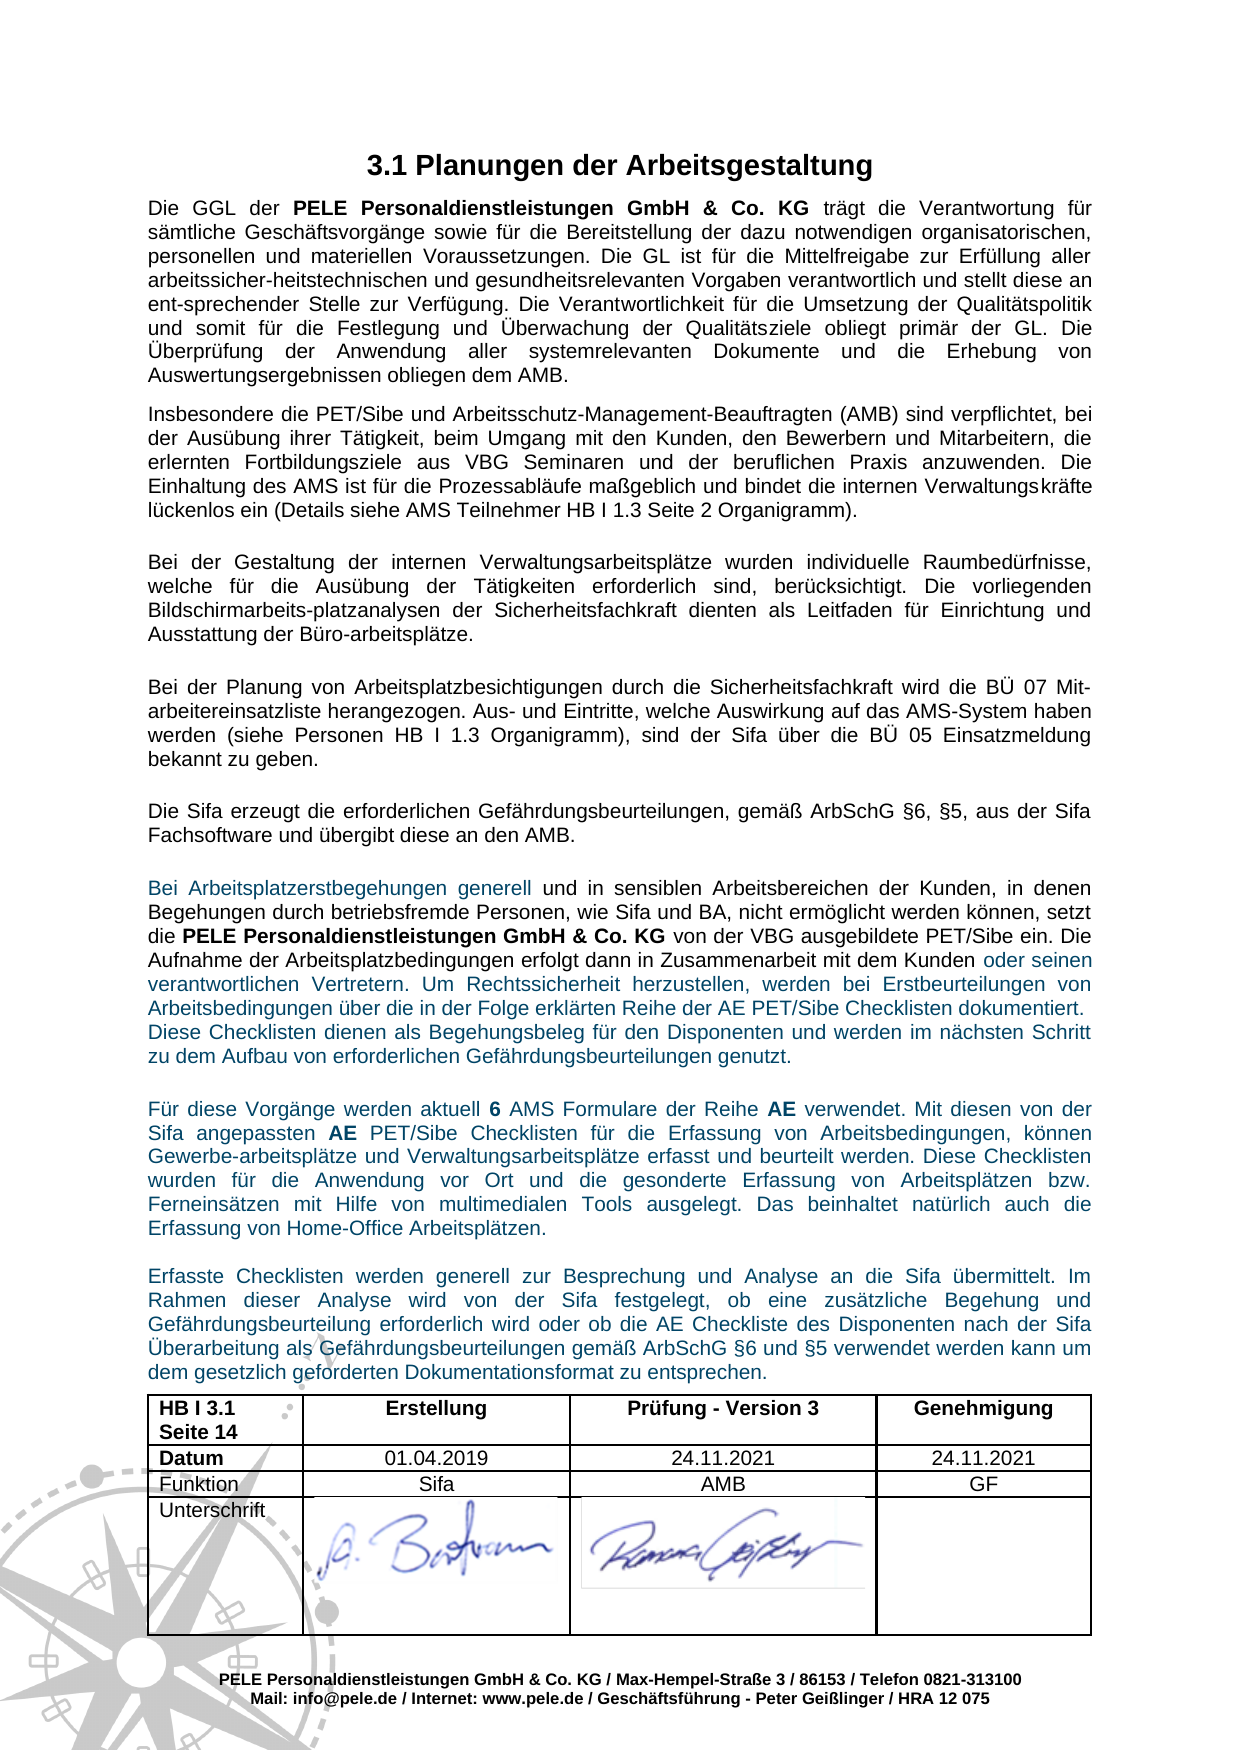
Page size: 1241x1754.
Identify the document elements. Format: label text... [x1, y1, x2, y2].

table_header Prüfung - Version 3 [571, 1396, 875, 1443]
text Die Sifa erzeugt die erforderlichen Gefährdungsbeurteilungen, gemäß ArbSchG §6, §5, aus der Sifa Fachsoftware und übergibt diese an den AMB. [148, 799, 1093, 847]
table_cell [304, 1498, 569, 1634]
table_header Erstellung [304, 1396, 569, 1443]
table_cell [878, 1498, 1090, 1634]
text Bei der Planung von Arbeitsplatzbesichtigungen durch die Sicherheitsfachkraft wird die BÜ 07 Mit-arbeitereinsatzliste herangezogen. Aus- und Eintritte, welche Auswirkung auf das AMS-System haben werden (siehe Personen HB I 1.3 Organigramm), sind der Sifa über die BÜ 05 Einsatzmeldung bekannt zu geben. [148, 675, 1093, 771]
picture [0, 1317, 475, 1750]
picture [314, 1497, 559, 1586]
table_cell Unterschrift [149, 1498, 302, 1634]
picture [581, 1497, 866, 1590]
table_header HB I 3.1 Seite 14 [149, 1396, 302, 1443]
text Die GGL der PELE Personaldienstleistungen GmbH & Co. KG trägt die Verantwortung für sämtliche Geschäftsvorgänge sowie für die Bereitstellung der dazu notwendigen organisatorischen, personellen und materiellen Voraussetzungen. Die GL ist für die Mittelfreigabe zur Erfüllung aller arbeitssicher-heitstechnischen und gesundheitsrelevanten Vorgaben verantwortlich und stellt diese an ent-sprechender Stelle zur Verfügung. Die Verantwortlichkeit für die Umsetzung der Qualitätspolitik und somit für die Festlegung und Überwachung der Qualitätsziele obliegt primär der GL. Die Überprüfung der Anwendung aller systemrelevanten Dokumente und die Erhebung von Auswertungsergebnissen obliegen dem AMB. [148, 196, 1093, 387]
table_cell GF [878, 1472, 1090, 1496]
table_cell [571, 1498, 875, 1634]
table_cell Datum [149, 1446, 302, 1469]
table_cell 24.11.2021 [878, 1446, 1090, 1469]
table_cell Sifa [304, 1472, 569, 1496]
text Erfasste Checklisten werden generell zur Besprechung und Analyse an die Sifa übermittelt. Im Rahmen dieser Analyse wird von der Sifa festgelegt, ob eine zusätzliche Begehung und Gefährdungsbeurteilung erforderlich wird oder ob die AE Checkliste des Disponenten nach der Sifa Überarbeitung als Gefährdungsbeurteilungen gemäß ArbSchG §6 und §5 verwendet werden kann um dem gesetzlich geforderten Dokumentationsformat zu entsprechen. [148, 1264, 1093, 1384]
text Für diese Vorgänge werden aktuell 6 AMS Formulare der Reihe AE verwendet. Mit diesen von der Sifa angepassten AE PET/Sibe Checklisten für die Erfassung von Arbeitsbedingungen, können Gewerbe-arbeitsplätze und Verwaltungsarbeitsplätze erfasst und beurteilt werden. Diese Checklisten wurden für die Anwendung vor Ort und die gesonderte Erfassung von Arbeitsplätzen bzw. Ferneinsätzen mit Hilfe von multimedialen Tools ausgelegt. Das beinhaltet natürlich auch die Erfassung von Home-Office Arbeitsplätzen. [148, 1096, 1093, 1240]
table_header Genehmigung [878, 1396, 1090, 1443]
table_cell 01.04.2019 [304, 1446, 569, 1469]
text Insbesondere die PET/Sibe und Arbeitsschutz-Management-Beauftragten (AMB) sind verpflichtet, bei der Ausübung ihrer Tätigkeit, beim Umgang mit den Kunden, den Bewerbern und Mitarbeitern, die erlernten Fortbildungsziele aus VBG Seminaren und der beruflichen Praxis anzuwenden. Die Einhaltung des AMS ist für die Prozessabläufe maßgeblich und bindet die internen Verwaltungskräfte lückenlos ein (Details siehe AMS Teilnehmer HB I 1.3 Seite 2 Organigramm). [148, 402, 1093, 521]
text Bei der Gestaltung der internen Verwaltungsarbeitsplätze wurden individuelle Raumbedürfnisse, welche für die Ausübung der Tätigkeiten erforderlich sind, berücksichtigt. Die vorliegenden Bildschirmarbeits-platzanalysen der Sicherheitsfachkraft dienten als Leitfaden für Einrichtung und Ausstattung der Büro-arbeitsplätze. [148, 550, 1093, 646]
text Diese Checklisten dienen als Begehungsbeleg für den Disponenten und werden im nächsten Schritt zu dem Aufbau von erforderlichen Gefährdungsbeurteilungen genutzt. [148, 1020, 1093, 1068]
table_cell AMB [571, 1472, 875, 1496]
text Bei Arbeitsplatzerstbegehungen generell und in sensiblen Arbeitsbereichen der Kunden, in denen Begehungen durch betriebsfremde Personen, wie Sifa und BA, nicht ermöglicht werden können, setzt die PELE Personaldienstleistungen GmbH & Co. KG von der VBG ausgebildete PET/Sibe ein. Die Aufnahme der Arbeitsplatzbedingungen erfolgt dann in Zusammenarbeit mit dem Kunden oder seinen verantwortlichen Vertretern. Um Rechtssicherheit herzustellen, werden bei Erstbeurteilungen von Arbeitsbedingungen über die in der Folge erklärten Reihe der AE PET/Sibe Checklisten dokumentiert. [148, 876, 1093, 1020]
text 3.1 Planungen der Arbeitsgestaltung [148, 148, 1093, 181]
table_cell Funktion [149, 1472, 302, 1496]
table_cell 24.11.2021 [571, 1446, 875, 1469]
